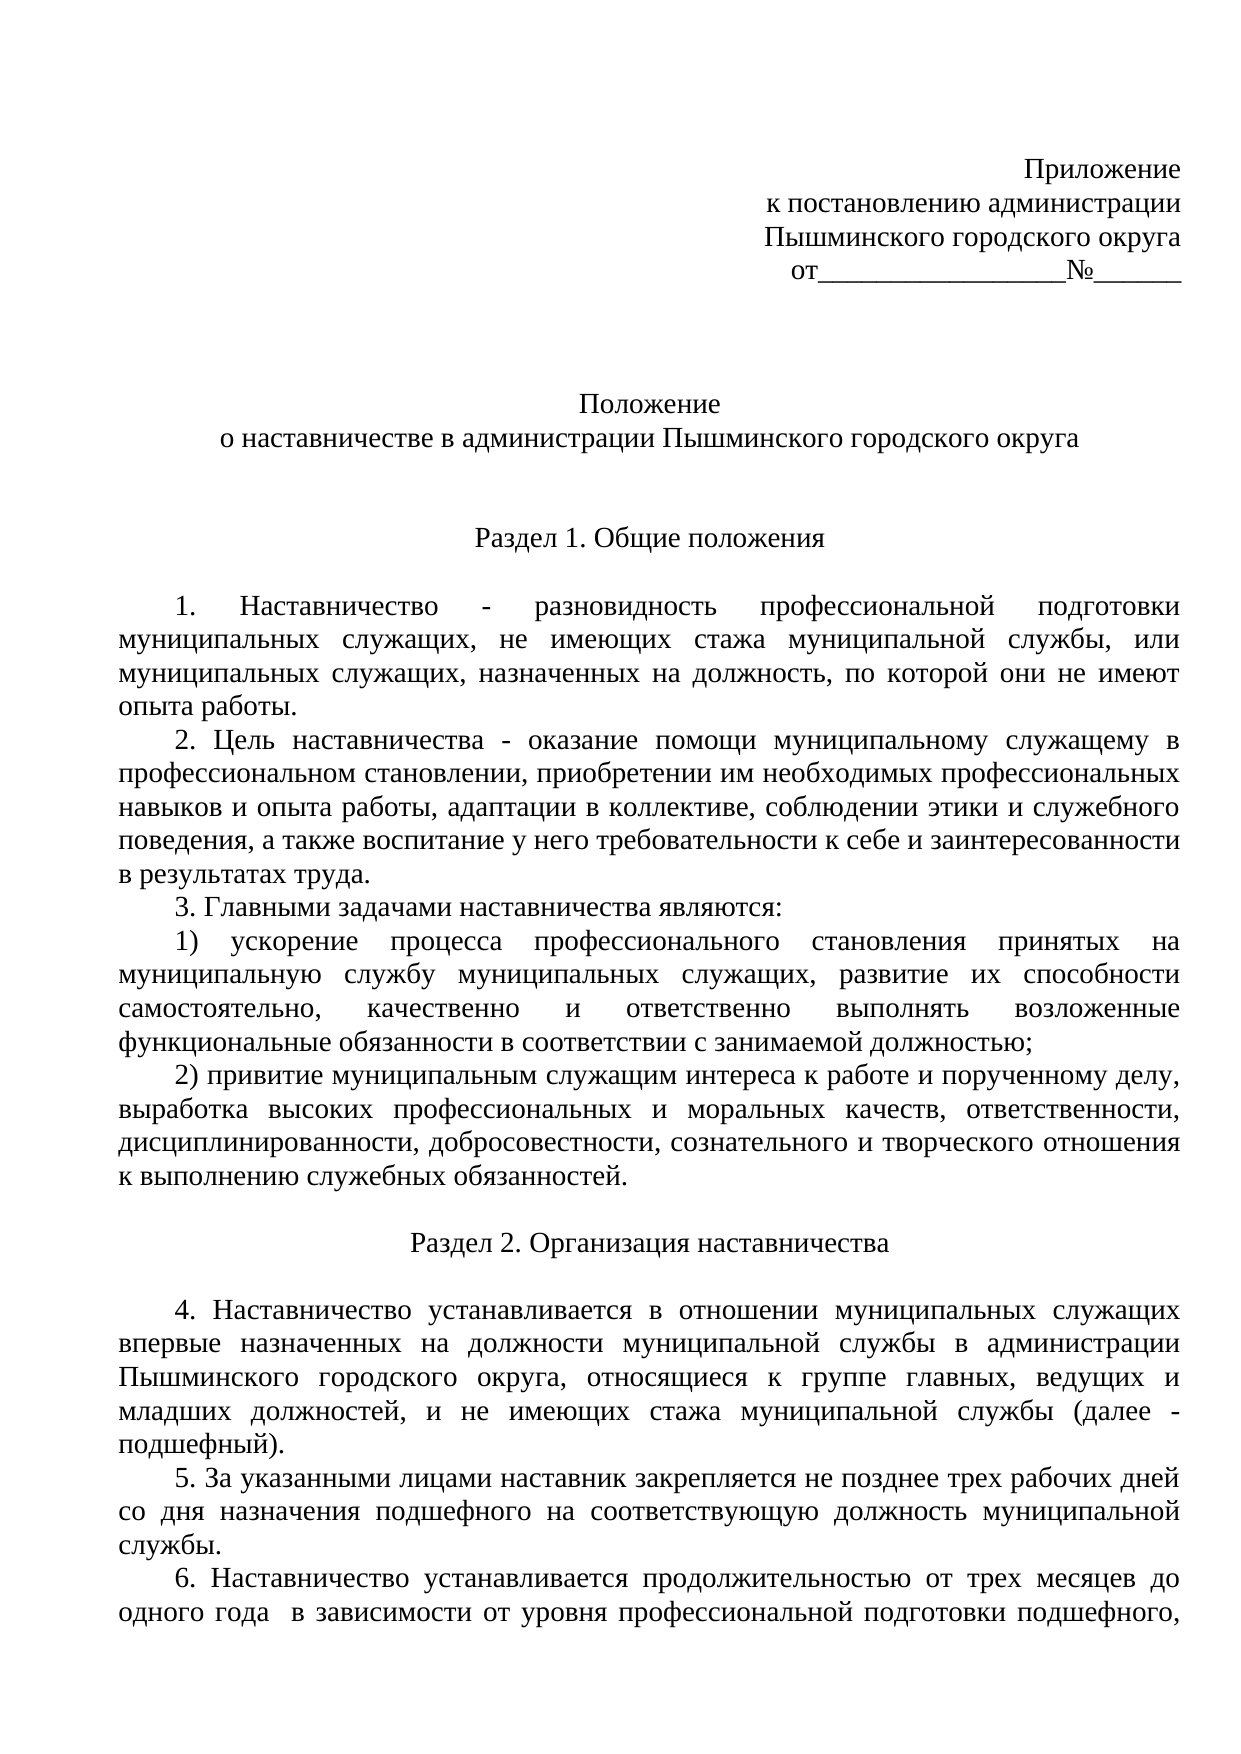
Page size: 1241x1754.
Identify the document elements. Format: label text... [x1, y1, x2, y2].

text от_________________№______ [118, 252, 1181, 286]
text 3. Главными задачами наставничества являются: [118, 889, 1181, 923]
text 1) ускорение процесса профессионального становления принятых на муниципальную службу муниципальных служащих, развитие их способности самостоятельно, качественно и ответственно выполнять возложенные функциональные обязанности в соответствии с занимаемой должностью; [118, 923, 1181, 1057]
text 1. Наставничество - разновидность профессиональной подготовки муниципальных служащих, не имеющих стажа муниципальной службы, или муниципальных служащих, назначенных на должность, по которой они не имеют опыта работы. [118, 588, 1181, 722]
text Пышминского городского округа [118, 219, 1181, 252]
text 5. За указанными лицами наставник закрепляется не позднее трех рабочих дней со дня назначения подшефного на соответствующую должность муниципальной службы. [118, 1460, 1181, 1560]
text Раздел 1. Общие положения [118, 521, 1181, 554]
text Положение [118, 386, 1181, 420]
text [118, 1560, 1181, 1627]
text 2) привитие муниципальным служащим интереса к работе и порученному делу, выработка высоких профессиональных и моральных качеств, ответственности, дисциплинированности, добросовестности, сознательного и творческого отношения к выполнению служебных обязанностей. [118, 1057, 1181, 1191]
text Раздел 2. Организация наставничества [118, 1225, 1181, 1258]
text 4. Наставничество устанавливается в отношении муниципальных служащих впервые назначенных на должности муниципальной службы в администрации Пышминского городского округа, относящиеся к группе главных, ведущих и младших должностей, и не имеющих стажа муниципальной службы (далее - подшефный). [118, 1292, 1181, 1460]
text Приложение [118, 152, 1181, 185]
text к постановлению администрации [118, 185, 1181, 219]
text о наставничестве в администрации Пышминского городского округа [118, 420, 1181, 453]
text 2. Цель наставничества - оказание помощи муниципальному служащему в профессиональном становлении, приобретении им необходимых профессиональных навыков и опыта работы, адаптации в коллективе, соблюдении этики и служебного поведения, а также воспитание у него требовательности к себе и заинтересованности в результатах труда. [118, 722, 1181, 889]
